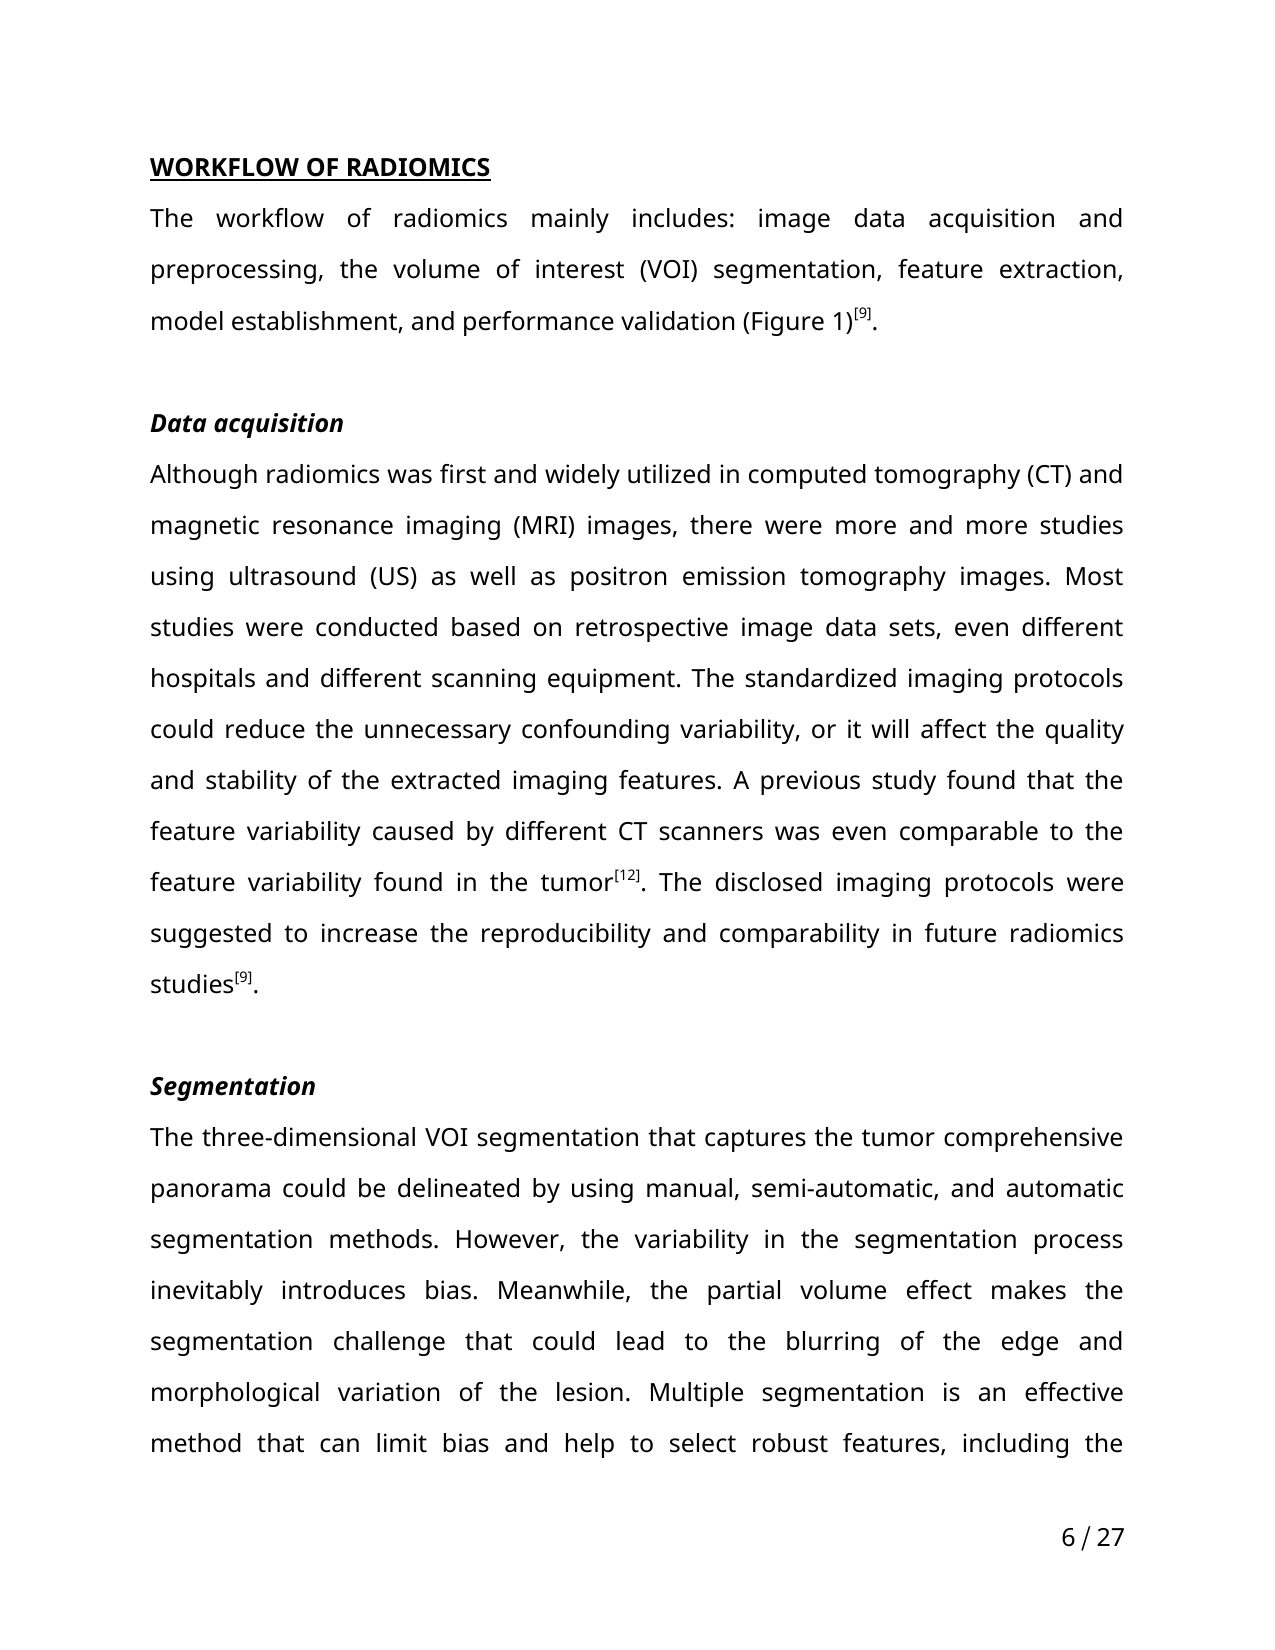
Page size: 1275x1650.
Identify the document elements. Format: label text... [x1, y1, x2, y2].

text Although radiomics was first and widely utilized in computed tomography (CT) and magnetic resonance imaging (MRI) images, there were more and more studies using ultrasound (US) as well as positron emission tomography images. Most studies were conducted based on retrospective image data sets, even different hospitals and different scanning equipment. The standardized imaging protocols could reduce the unnecessary confounding variability, or it will affect the quality and stability of the extracted imaging features. A previous study found that the feature variability caused by different CT scanners was even comparable to the feature variability found in the tumor[12]. The disclosed imaging protocols were suggested to increase the reproducibility and comparability in future radiomics studies[9]. [150, 456, 1125, 1001]
text The workflow of radiomics mainly includes: image data acquisition and preprocessing, the volume of interest (VOI) segmentation, feature extraction, model establishment, and performance validation (Figure 1)[9]. [150, 201, 1125, 337]
text Data acquisition [150, 405, 1125, 439]
text WORKFLOW OF RADIOMICS [150, 150, 1125, 184]
text Segmentation [150, 1069, 1125, 1103]
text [150, 1120, 1125, 1460]
